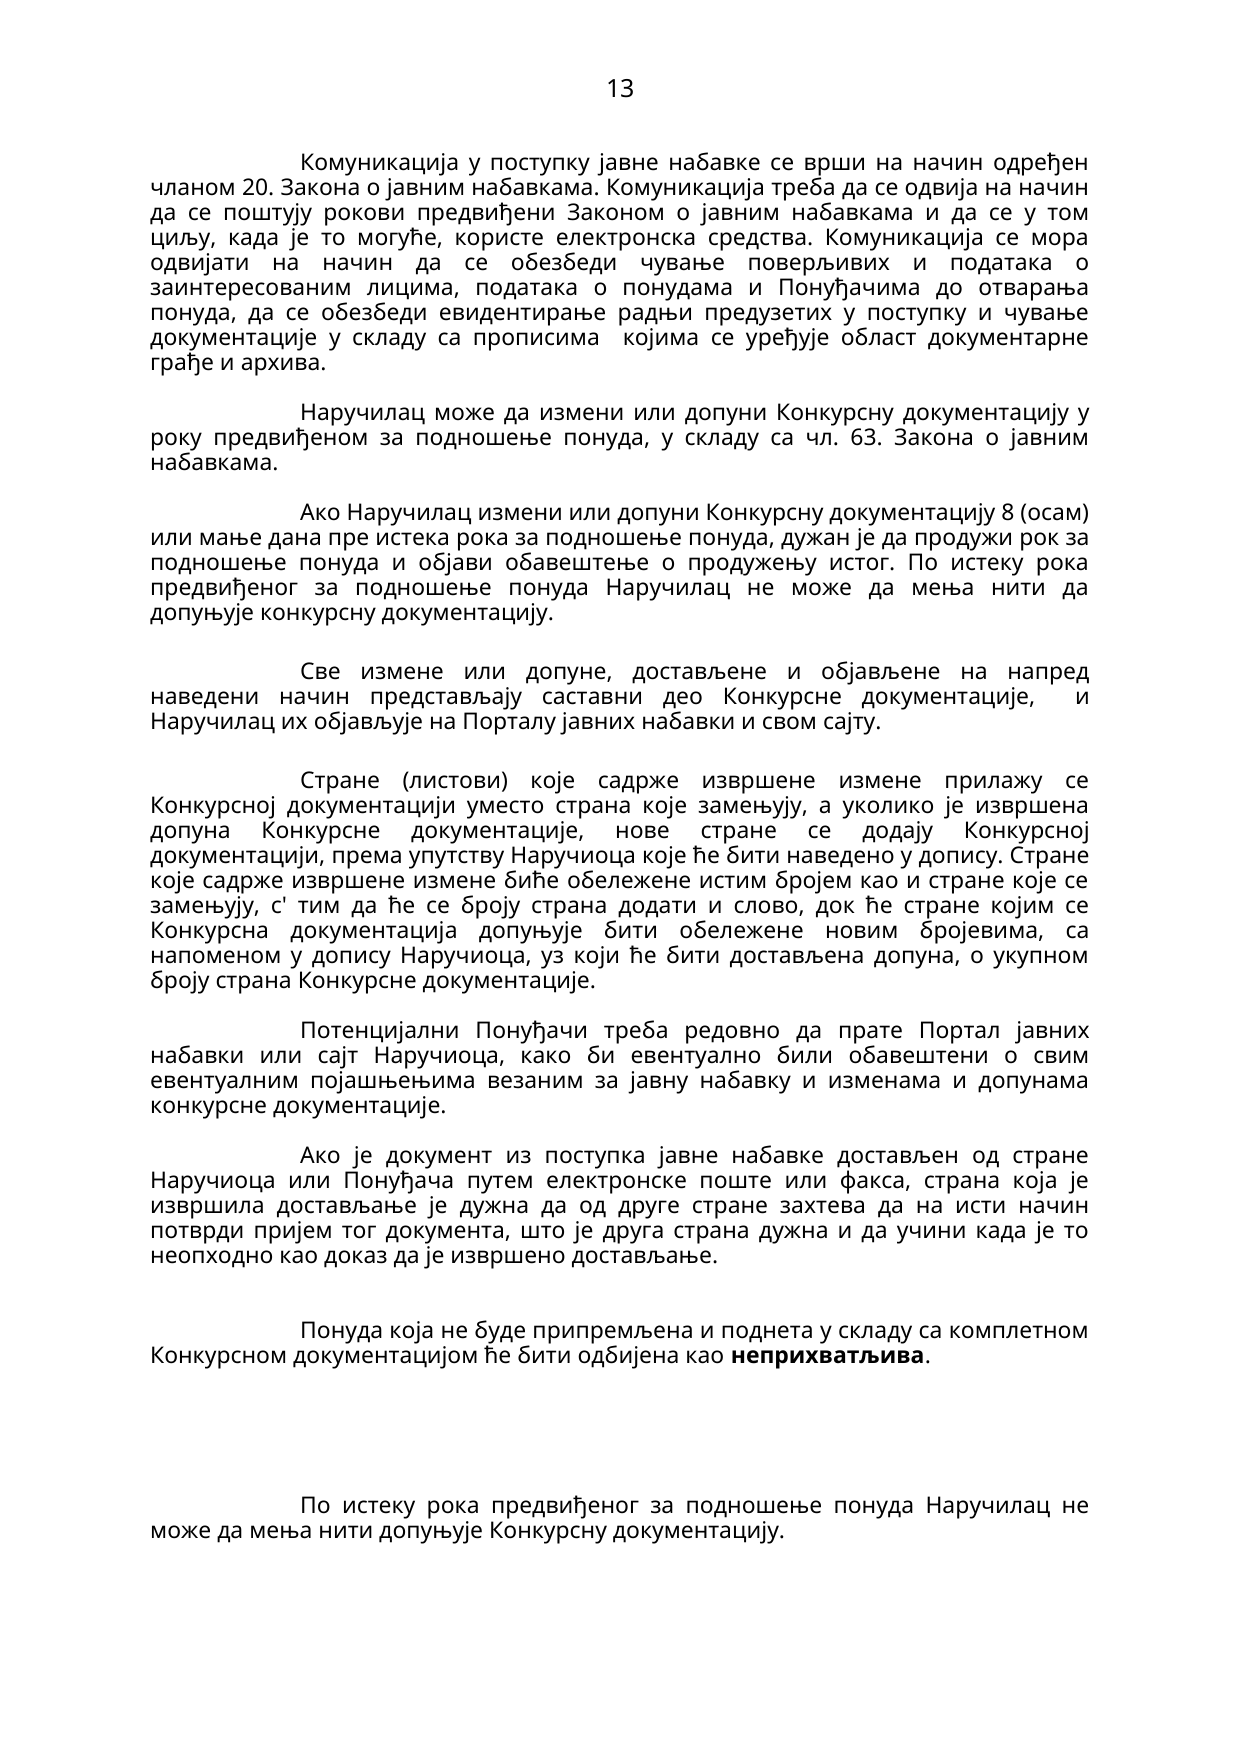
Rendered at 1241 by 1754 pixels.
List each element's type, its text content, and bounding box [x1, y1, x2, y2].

text По истеку рока предвиђеног за подношење понуда Наручилац не може да мења нити допуњује Конкурсну документацију. [150, 1493, 1090, 1543]
text Ако Наручилац измени или допуни Конкурсну документацију 8 (осам) или мање дана пре истека рока за подношење понуда, дужан је да продужи рок за подношење понуда и објави обавештење о продужењу истог. По истеку рока предвиђеног за подношење понуда Наручилац не може да мења нити да допуњује конкурсну документацију. [150, 500, 1090, 625]
text Стране (листови) које садрже извршене измене прилажу се Конкурсној документацији уместо страна које замењују, а уколико је извршена допуна Конкурсне документације, нове стране се додају Конкурсној документацији, према упутству Наручиоца које ће бити наведено у допису. Стране које садрже извршене измене биће обележене истим бројем као и стране које се замењују, с' тим да ће се броју страна додати и слово, док ће стране којим се Конкурсна документација допуњује бити обележене новим бројевима, са напоменом у допису Наручиоца, уз који ће бити достављена допуна, о укупном броју страна Конкурсне документације. [150, 768, 1090, 993]
text Понуда која не буде припремљена и поднета у складу са комплетном Конкурсном документацијом ће бити одбијена као неприхватљива. [150, 1318, 1090, 1368]
text Све измене или допуне, достављене и објављене на напред наведени начин представљају саставни део Конкурсне документације, и Наручилац их објављује на Порталу јавних набавки и свом сајту. [150, 659, 1090, 734]
text Ако је документ из поступка јавне набавке достављен од стране Наручиоца или Понуђача путем електронске поште или факса, страна која је извршила достављање је дужна да од друге стране захтева да на исти начин потврди пријем тог документа, што је друга страна дужна и да учини када је то неопходно као доказ да је извршено достављање. [150, 1143, 1090, 1268]
text Комуникација у поступку јавне набавке се врши на начин одређен чланом 20. Закона о јавним набавкама. Комуникација треба да се одвија на начин да се поштују рокови предвиђени Законом о јавним набавкама и да се у том циљу, када је то могуће, користе електронска средства. Комуникација се мора одвијати на начин да се обезбеди чување поверљивих и података о заинтересованим лицима, података о понудама и Понуђачима до отварања понуда, да се обезбеди евидентирање радњи предузетих у поступку и чување документације у складу са прописима којима се уређује област документарне грађе и архива. [150, 150, 1090, 375]
text Потенцијални Понуђачи треба редовно да прате Портал јавних набавки или сајт Наручиоца, како би евентуално били обавештени о свим евентуалним појашњењима везаним за јавну набавку и изменама и допунама конкурсне документације. [150, 1018, 1090, 1118]
text Наручилац може да измени или допуни Конкурсну документацију у року предвиђеном за подношење понуда, у складу са чл. 63. Закона о јавним набавкама. [150, 400, 1090, 475]
